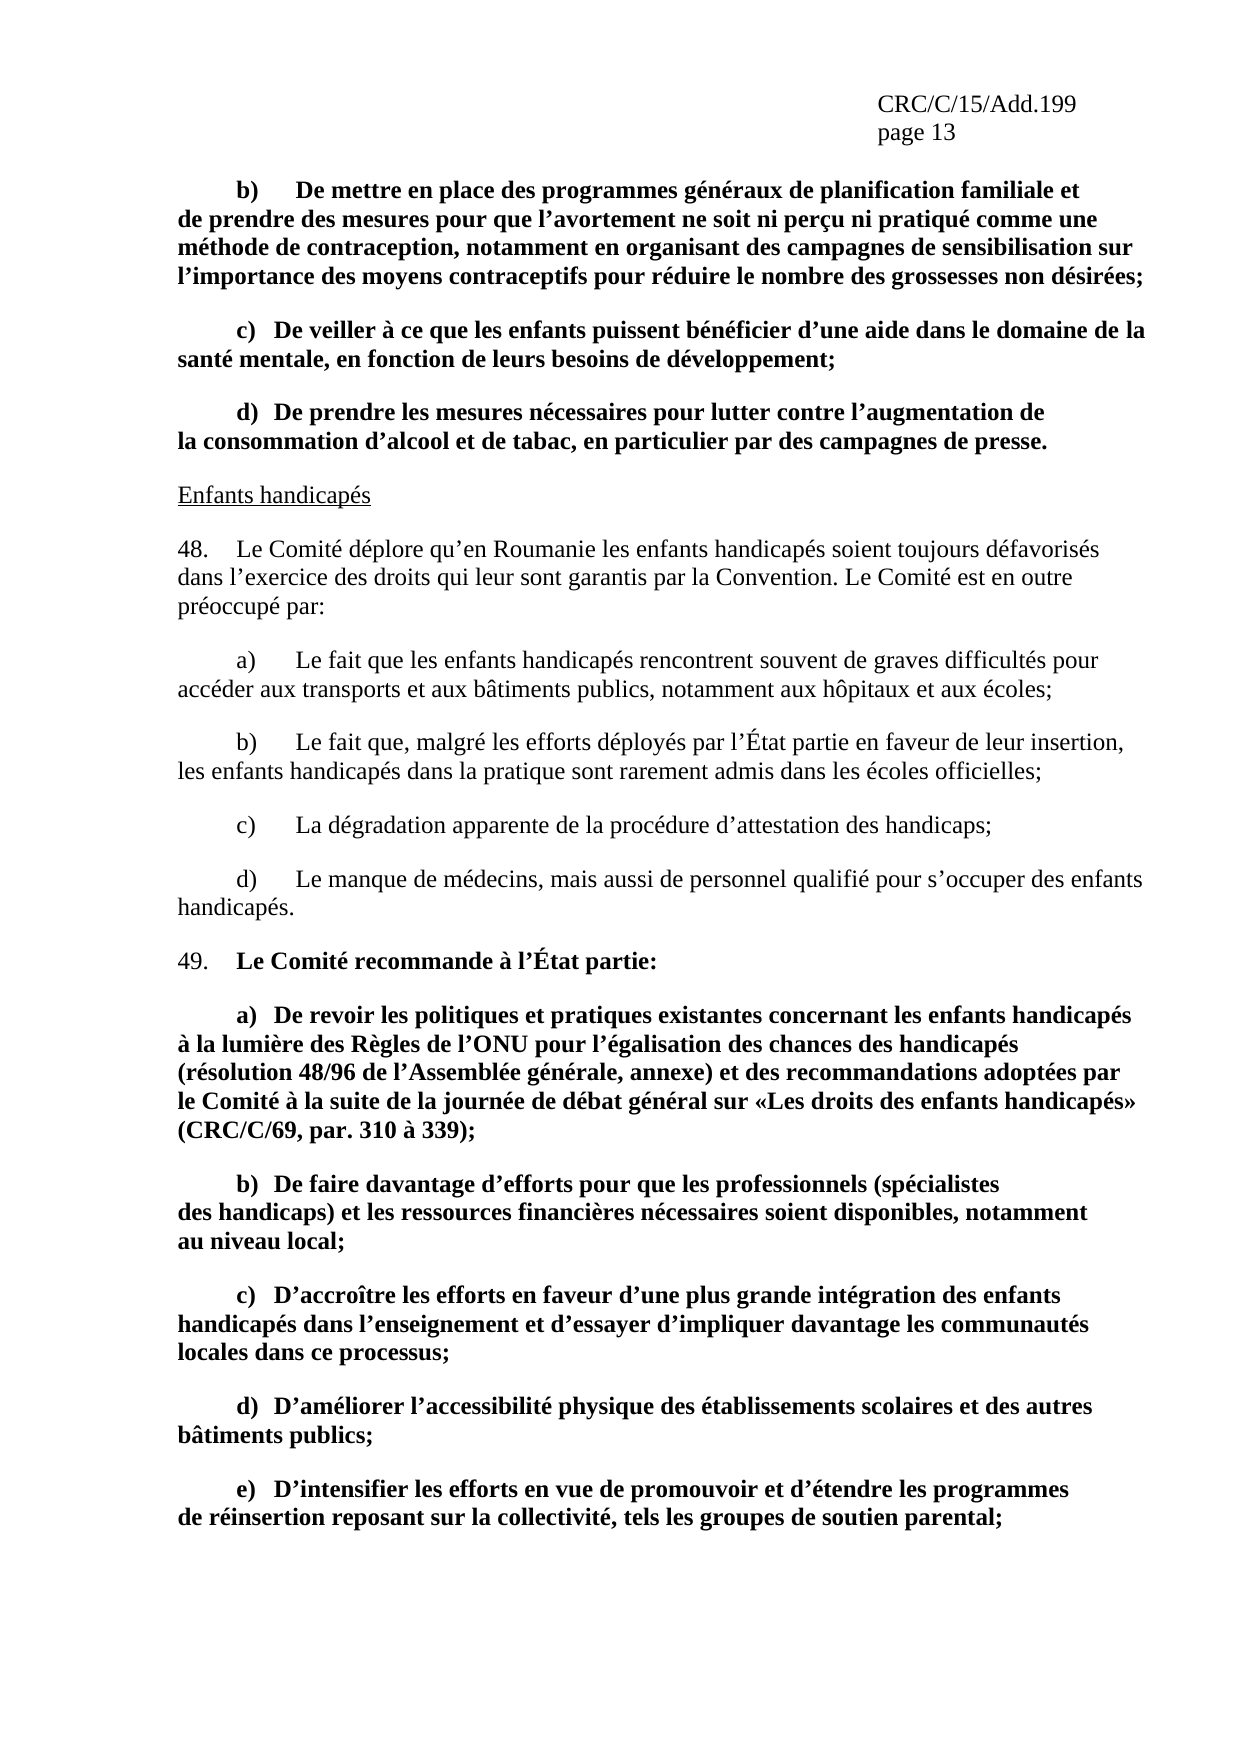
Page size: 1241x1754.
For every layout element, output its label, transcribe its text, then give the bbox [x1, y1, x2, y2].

text b) Le fait que, malgré les efforts déployés par l’État partie en faveur de leur insertion, les enfants handicapés dans la pratique sont rarement admis dans les écoles officielles; [177, 727, 1152, 785]
list D’intensifier les efforts en vue de promouvoir et d’étendre les programmes de réinsertion reposant sur la collectivité, tels les groupes de soutien parental; [177, 1474, 1152, 1531]
text a) Le fait que les enfants handicapés rencontrent souvent de graves difficultés pour accéder aux transports et aux bâtiments publics, notamment aux hôpitaux et aux écoles; [177, 645, 1152, 702]
list De faire davantage d’efforts pour que les professionnels (spécialistes des handicaps) et les ressources financières nécessaires soient disponibles, notamment au niveau local; [177, 1169, 1152, 1255]
list De revoir les politiques et pratiques existantes concernant les enfants handicapés à la lumière des Règles de l’ONU pour l’égalisation des chances des handicapés (résolution 48/96 de l’Assemblée générale, annexe) et des recommandations adoptées par le Comité à la suite de la journée de débat général sur «Les droits des enfants handicapés» (CRC/C/69, par. 310 à 339); [177, 1000, 1152, 1144]
text Enfants handicapés [177, 480, 1152, 509]
list De prendre les mesures nécessaires pour lutter contre l’augmentation de la consommation d’alcool et de tabac, en particulier par des campagnes de presse. [177, 397, 1152, 455]
text d) Le manque de médecins, mais aussi de personnel qualifié pour s’occuper des enfants handicapés. [177, 864, 1152, 921]
text b) De mettre en place des programmes généraux de planification familiale et de prendre des mesures pour que l’avortement ne soit ni perçu ni pratiqué comme une méthode de contraception, notamment en organisant des campagnes de sensibilisation sur l’importance des moyens contraceptifs pour réduire le nombre des grossesses non désirées; [177, 175, 1152, 290]
list D’accroître les efforts en faveur d’une plus grande intégration des enfants handicapés dans l’enseignement et d’essayer d’impliquer davantage les communautés locales dans ce processus; [177, 1280, 1152, 1366]
list De veiller à ce que les enfants puissent bénéficier d’une aide dans le domaine de la santé mentale, en fonction de leurs besoins de développement; [177, 315, 1152, 372]
text 48. Le Comité déplore qu’en Roumanie les enfants handicapés soient toujours défavorisés dans l’exercice des droits qui leur sont garantis par la Convention. Le Comité est en outre préoccupé par: [177, 534, 1152, 620]
list D’améliorer l’accessibilité physique des établissements scolaires et des autres bâtiments publics; [177, 1391, 1152, 1449]
text 49. Le Comité recommande à l’État partie: [177, 946, 1152, 975]
text c) La dégradation apparente de la procédure d’attestation des handicaps; [177, 810, 1152, 839]
